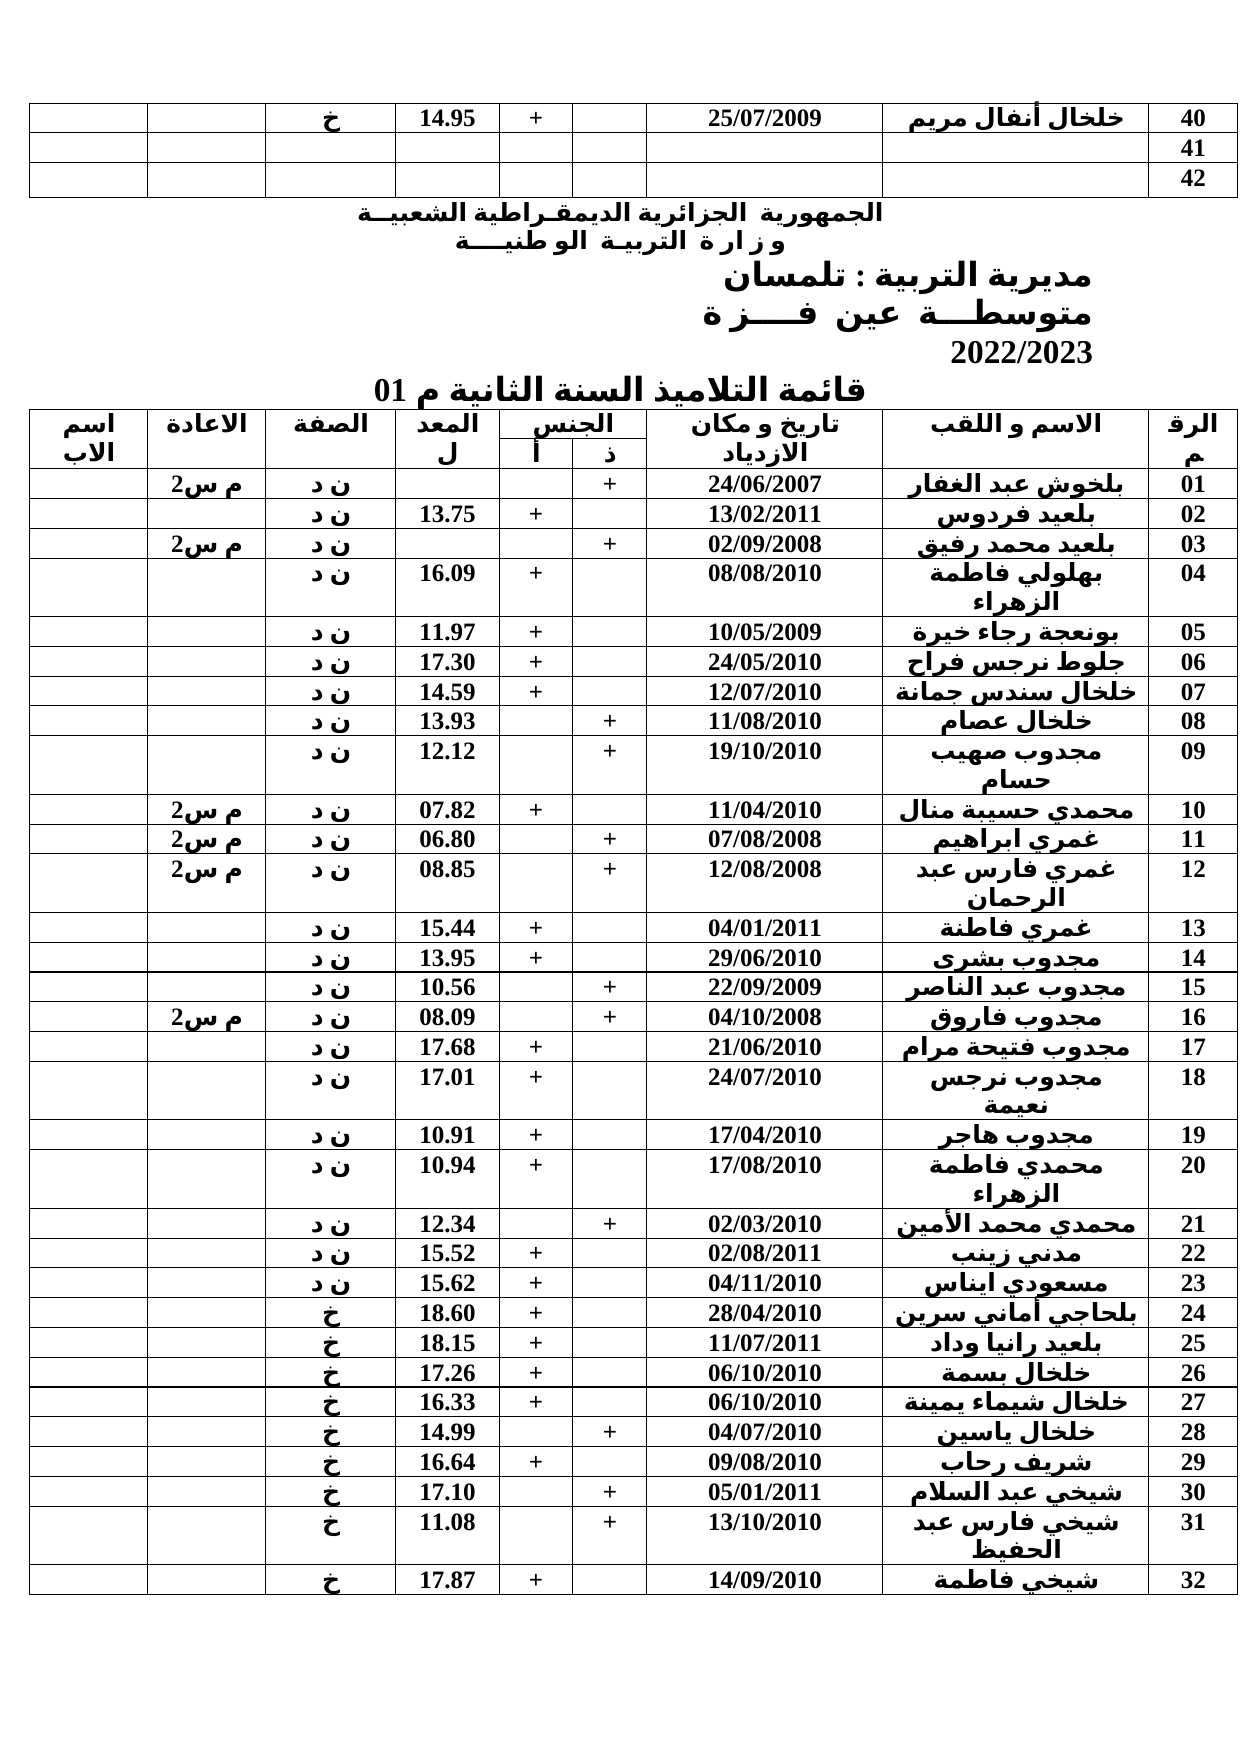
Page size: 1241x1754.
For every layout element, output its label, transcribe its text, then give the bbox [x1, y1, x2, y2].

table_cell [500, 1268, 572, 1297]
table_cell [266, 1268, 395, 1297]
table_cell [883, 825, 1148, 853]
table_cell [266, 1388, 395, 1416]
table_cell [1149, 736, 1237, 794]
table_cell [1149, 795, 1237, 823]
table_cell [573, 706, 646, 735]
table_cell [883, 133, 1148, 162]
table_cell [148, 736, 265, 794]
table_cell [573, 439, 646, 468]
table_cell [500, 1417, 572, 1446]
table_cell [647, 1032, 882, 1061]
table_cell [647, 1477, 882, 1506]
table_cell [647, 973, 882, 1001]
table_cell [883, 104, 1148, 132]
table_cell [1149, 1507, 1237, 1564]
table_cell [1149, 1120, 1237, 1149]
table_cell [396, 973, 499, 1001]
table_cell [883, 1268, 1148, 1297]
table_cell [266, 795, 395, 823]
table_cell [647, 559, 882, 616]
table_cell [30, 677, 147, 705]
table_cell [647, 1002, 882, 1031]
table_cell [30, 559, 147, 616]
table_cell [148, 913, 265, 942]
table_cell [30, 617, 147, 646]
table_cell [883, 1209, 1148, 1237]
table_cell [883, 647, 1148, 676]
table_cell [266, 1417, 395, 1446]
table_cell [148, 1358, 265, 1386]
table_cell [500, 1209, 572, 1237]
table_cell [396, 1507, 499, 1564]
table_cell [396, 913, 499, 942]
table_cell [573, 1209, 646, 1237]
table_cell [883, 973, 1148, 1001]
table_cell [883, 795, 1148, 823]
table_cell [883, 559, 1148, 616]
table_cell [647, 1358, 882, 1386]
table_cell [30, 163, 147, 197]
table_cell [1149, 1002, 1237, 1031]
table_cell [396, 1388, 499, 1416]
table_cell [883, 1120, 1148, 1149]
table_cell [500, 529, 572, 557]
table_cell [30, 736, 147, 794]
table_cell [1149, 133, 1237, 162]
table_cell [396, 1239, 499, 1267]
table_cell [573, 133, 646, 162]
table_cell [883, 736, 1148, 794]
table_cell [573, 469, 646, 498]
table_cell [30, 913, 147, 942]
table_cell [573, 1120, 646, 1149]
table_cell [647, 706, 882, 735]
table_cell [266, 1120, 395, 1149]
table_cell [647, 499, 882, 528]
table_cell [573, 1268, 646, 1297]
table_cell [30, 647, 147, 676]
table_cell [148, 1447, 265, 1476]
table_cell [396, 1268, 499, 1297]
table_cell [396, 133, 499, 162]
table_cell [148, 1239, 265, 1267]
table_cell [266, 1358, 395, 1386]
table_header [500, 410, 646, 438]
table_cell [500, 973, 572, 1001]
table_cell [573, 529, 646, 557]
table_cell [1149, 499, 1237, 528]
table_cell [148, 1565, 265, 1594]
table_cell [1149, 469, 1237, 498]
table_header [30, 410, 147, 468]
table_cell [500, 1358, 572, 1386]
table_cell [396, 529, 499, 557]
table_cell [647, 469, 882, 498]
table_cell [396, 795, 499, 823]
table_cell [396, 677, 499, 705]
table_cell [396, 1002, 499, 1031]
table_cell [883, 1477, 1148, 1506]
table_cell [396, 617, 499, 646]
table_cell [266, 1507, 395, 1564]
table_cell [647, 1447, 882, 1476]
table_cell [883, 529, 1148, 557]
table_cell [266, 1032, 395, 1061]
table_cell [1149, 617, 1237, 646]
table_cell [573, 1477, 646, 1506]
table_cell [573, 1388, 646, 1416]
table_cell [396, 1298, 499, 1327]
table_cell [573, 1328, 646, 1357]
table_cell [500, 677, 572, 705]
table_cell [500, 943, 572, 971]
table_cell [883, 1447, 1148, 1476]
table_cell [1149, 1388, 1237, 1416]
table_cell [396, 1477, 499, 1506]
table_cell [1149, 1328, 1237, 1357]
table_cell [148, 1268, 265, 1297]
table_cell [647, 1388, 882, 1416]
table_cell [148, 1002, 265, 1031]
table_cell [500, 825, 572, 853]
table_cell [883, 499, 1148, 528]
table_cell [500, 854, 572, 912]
text قائمة التلاميذ السنة الثانية م 01 [148, 370, 1093, 408]
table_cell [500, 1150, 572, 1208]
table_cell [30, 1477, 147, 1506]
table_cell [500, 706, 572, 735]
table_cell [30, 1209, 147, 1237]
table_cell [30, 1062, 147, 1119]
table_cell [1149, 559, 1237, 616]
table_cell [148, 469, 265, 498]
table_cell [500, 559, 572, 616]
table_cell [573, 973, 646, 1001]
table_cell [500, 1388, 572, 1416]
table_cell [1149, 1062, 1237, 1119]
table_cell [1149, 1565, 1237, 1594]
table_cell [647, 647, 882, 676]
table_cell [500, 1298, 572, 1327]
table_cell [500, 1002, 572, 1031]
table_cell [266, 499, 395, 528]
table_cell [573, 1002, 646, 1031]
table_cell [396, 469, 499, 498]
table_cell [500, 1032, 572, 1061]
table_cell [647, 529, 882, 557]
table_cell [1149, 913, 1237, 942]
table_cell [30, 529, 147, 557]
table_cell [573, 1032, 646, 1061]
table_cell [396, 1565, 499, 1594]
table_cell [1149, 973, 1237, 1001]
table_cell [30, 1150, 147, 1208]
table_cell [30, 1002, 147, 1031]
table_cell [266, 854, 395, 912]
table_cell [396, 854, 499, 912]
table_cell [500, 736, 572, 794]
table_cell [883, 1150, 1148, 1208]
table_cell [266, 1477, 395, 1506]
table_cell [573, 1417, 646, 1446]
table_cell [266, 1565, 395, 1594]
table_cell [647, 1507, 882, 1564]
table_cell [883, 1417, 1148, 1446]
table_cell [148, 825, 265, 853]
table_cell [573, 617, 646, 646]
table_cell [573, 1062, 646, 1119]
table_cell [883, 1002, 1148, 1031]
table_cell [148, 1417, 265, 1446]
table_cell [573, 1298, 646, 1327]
text متوسطـــة عين فــــز ة 2022/2023 [148, 293, 1093, 370]
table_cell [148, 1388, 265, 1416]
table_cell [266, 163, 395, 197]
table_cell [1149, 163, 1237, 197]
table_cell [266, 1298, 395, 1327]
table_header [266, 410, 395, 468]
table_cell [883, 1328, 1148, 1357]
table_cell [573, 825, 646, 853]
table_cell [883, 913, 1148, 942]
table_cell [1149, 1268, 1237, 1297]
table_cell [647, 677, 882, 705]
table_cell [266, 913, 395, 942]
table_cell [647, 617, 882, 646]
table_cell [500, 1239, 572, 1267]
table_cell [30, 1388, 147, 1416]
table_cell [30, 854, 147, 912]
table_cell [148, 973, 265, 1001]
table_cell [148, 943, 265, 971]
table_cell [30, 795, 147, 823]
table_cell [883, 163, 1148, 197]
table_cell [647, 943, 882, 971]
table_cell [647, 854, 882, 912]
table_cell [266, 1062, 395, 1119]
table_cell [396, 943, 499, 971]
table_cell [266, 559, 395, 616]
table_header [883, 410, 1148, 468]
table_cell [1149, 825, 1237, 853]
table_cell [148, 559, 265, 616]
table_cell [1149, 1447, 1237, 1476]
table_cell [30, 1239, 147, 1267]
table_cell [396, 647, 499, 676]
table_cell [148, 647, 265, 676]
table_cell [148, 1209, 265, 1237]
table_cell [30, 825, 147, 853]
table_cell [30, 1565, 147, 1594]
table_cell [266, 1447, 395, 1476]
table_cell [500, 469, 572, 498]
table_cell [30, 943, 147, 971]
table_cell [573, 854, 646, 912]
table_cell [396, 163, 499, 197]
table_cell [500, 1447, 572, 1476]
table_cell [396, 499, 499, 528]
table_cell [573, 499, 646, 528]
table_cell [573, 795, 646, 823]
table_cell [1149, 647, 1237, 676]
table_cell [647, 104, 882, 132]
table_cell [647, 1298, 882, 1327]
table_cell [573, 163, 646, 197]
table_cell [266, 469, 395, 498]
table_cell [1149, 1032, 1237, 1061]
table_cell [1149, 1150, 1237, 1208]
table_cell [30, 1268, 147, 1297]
text الجمهورية الجزائرية الديمقـراطية الشعبيــة [148, 198, 1093, 226]
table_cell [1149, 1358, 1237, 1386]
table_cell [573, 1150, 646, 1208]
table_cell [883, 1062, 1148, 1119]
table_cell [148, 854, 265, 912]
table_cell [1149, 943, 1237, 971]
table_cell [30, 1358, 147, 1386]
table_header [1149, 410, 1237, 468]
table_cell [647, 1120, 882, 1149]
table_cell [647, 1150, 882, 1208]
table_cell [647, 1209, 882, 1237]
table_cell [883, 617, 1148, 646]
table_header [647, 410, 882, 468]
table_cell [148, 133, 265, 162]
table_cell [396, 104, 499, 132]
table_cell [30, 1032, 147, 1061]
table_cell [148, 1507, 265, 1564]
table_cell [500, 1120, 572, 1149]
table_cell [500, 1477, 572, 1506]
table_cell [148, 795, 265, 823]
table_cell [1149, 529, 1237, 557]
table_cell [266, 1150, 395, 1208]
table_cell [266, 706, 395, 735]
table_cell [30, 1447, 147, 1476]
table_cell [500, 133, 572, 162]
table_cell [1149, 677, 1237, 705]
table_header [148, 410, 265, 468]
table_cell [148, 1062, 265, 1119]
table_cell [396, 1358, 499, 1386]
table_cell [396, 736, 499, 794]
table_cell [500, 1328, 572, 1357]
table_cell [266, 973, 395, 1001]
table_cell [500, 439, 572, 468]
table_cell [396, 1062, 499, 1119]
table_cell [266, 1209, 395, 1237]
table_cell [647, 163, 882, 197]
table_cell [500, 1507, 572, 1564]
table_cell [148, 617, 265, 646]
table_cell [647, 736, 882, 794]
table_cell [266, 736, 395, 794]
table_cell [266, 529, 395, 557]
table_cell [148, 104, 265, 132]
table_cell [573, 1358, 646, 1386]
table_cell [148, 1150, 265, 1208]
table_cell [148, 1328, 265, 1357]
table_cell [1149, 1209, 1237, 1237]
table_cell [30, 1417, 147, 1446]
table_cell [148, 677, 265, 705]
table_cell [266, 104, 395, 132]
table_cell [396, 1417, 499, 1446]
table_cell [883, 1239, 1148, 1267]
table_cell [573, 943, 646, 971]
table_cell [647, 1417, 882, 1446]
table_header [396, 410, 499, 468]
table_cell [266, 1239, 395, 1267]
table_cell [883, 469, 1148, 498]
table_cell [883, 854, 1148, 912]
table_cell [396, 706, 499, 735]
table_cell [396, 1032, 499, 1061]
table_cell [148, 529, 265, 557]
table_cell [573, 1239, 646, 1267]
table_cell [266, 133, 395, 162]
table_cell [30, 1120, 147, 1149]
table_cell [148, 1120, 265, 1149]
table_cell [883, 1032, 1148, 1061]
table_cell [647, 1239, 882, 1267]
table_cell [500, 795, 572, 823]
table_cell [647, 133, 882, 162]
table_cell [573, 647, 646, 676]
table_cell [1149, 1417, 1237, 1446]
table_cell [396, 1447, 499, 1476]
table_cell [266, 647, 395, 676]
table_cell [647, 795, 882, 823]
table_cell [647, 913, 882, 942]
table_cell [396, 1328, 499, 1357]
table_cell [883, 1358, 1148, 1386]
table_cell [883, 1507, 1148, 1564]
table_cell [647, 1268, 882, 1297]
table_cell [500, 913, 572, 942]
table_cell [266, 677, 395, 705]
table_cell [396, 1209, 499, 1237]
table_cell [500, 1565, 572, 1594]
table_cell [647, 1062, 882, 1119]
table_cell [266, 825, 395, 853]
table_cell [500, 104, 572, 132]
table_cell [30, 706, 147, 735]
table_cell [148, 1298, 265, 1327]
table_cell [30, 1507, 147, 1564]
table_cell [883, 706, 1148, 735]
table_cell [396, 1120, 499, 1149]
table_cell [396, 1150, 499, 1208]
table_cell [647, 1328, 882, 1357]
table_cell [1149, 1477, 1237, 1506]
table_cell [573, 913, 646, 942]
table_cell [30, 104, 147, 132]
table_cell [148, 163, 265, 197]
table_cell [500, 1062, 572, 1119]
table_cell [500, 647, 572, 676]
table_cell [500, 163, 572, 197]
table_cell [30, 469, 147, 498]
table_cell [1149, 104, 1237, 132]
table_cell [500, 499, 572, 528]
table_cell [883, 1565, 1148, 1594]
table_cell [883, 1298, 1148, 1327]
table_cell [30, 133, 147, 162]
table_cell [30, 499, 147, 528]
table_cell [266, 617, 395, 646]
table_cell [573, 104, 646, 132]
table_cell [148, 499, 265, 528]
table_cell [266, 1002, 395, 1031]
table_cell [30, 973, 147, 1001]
text مديرية التربية : تلمسان [148, 255, 1093, 293]
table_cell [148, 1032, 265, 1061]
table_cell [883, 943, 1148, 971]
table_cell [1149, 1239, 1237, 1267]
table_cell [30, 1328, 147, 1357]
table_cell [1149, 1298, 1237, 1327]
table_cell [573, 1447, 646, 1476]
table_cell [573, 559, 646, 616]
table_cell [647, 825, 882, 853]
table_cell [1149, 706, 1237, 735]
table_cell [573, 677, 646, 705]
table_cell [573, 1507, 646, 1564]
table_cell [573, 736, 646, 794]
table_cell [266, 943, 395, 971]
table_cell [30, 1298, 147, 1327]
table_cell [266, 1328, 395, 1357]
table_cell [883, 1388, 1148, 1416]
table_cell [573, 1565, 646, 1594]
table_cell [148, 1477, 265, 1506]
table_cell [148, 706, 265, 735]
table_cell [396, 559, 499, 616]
text و ز ار ة التربيـة الو طنيــــة [148, 226, 1093, 255]
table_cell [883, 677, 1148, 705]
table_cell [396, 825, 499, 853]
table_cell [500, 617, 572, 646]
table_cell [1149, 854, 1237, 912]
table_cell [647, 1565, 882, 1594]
